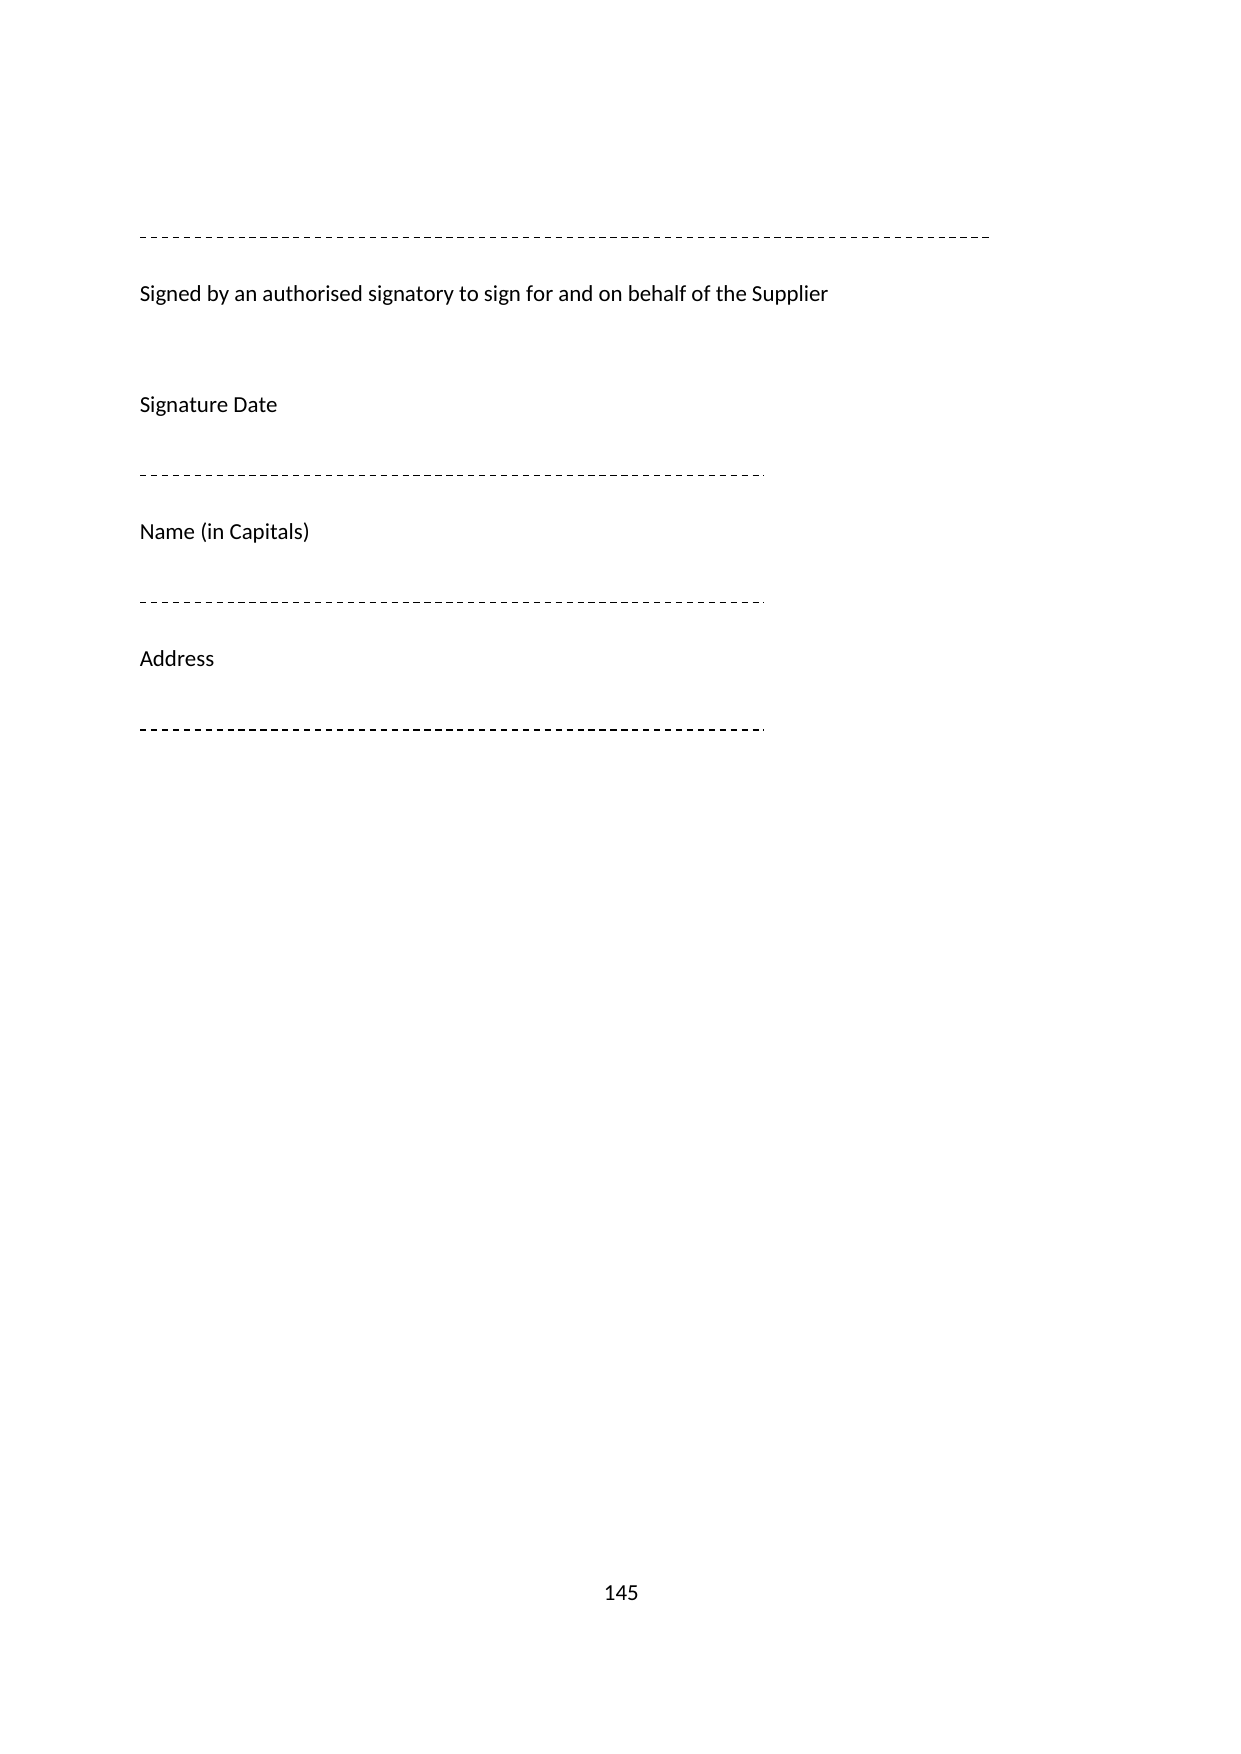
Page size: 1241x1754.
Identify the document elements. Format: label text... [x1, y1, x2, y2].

text Address [139, 644, 1103, 672]
text Name (in Capitals) [139, 517, 1103, 545]
text Signature Date [139, 390, 1103, 418]
text Signed by an authorised signatory to sign for and on behalf of the Supplier [139, 279, 1103, 307]
